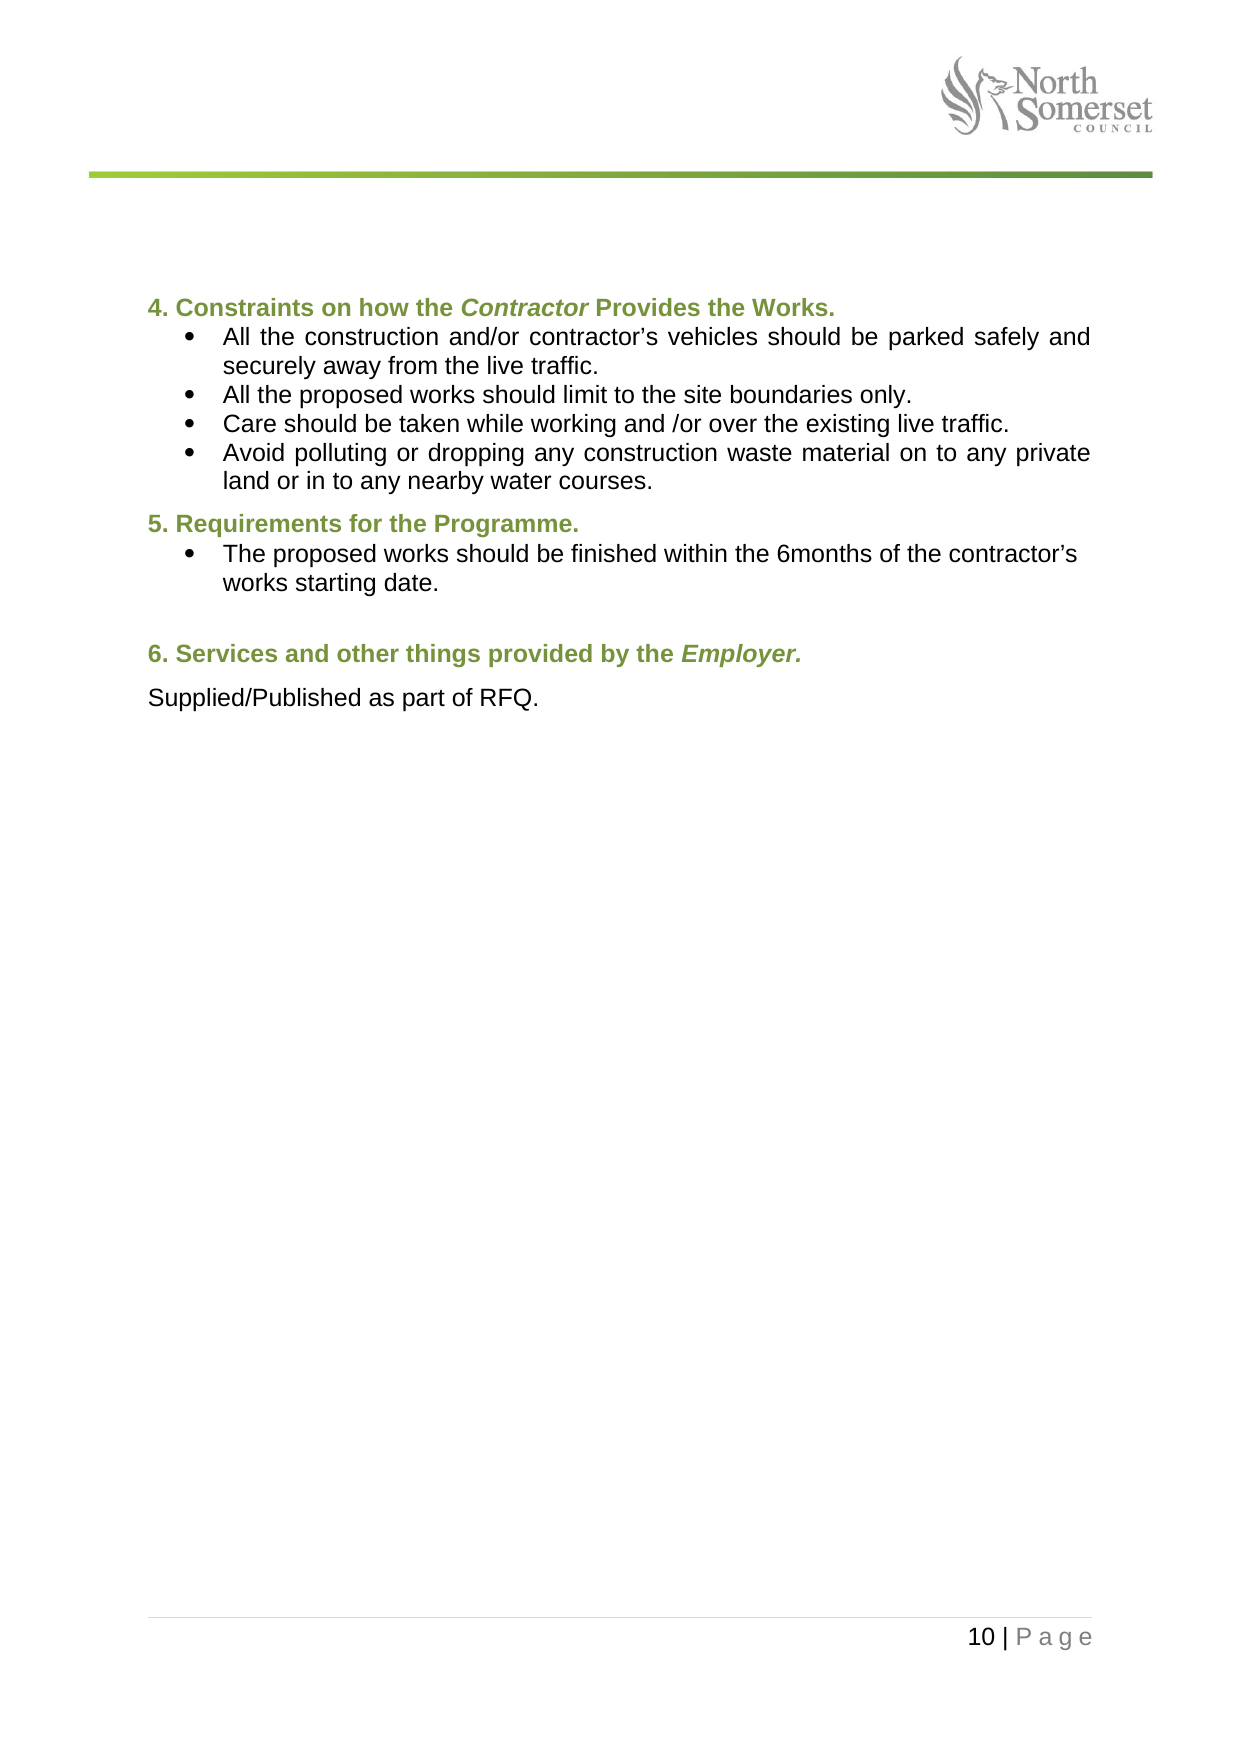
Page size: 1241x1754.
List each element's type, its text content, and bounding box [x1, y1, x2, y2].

list All the proposed works should limit to the site boundaries only. [185, 380, 1092, 409]
text 6. Services and other things provided by the Employer. [148, 638, 1092, 669]
list Care should be taken while working and /or over the existing live traffic. [185, 409, 1092, 437]
text Supplied/Published as part of RFQ. [148, 681, 1092, 713]
text 5. Requirements for the Programme. [148, 508, 1092, 539]
text 4. Constraints on how the Contractor Provides the Works. [148, 291, 1092, 322]
picture [0, 0, 1241, 207]
list Avoid polluting or dropping any construction waste material on to any private land or in to any nearby water courses. [185, 437, 1092, 495]
list The proposed works should be finished within the 6months of the contractor’s works starting date. [185, 539, 1092, 596]
list All the construction and/or contractor’s vehicles should be parked safely and securely away from the live traffic. [185, 322, 1092, 380]
